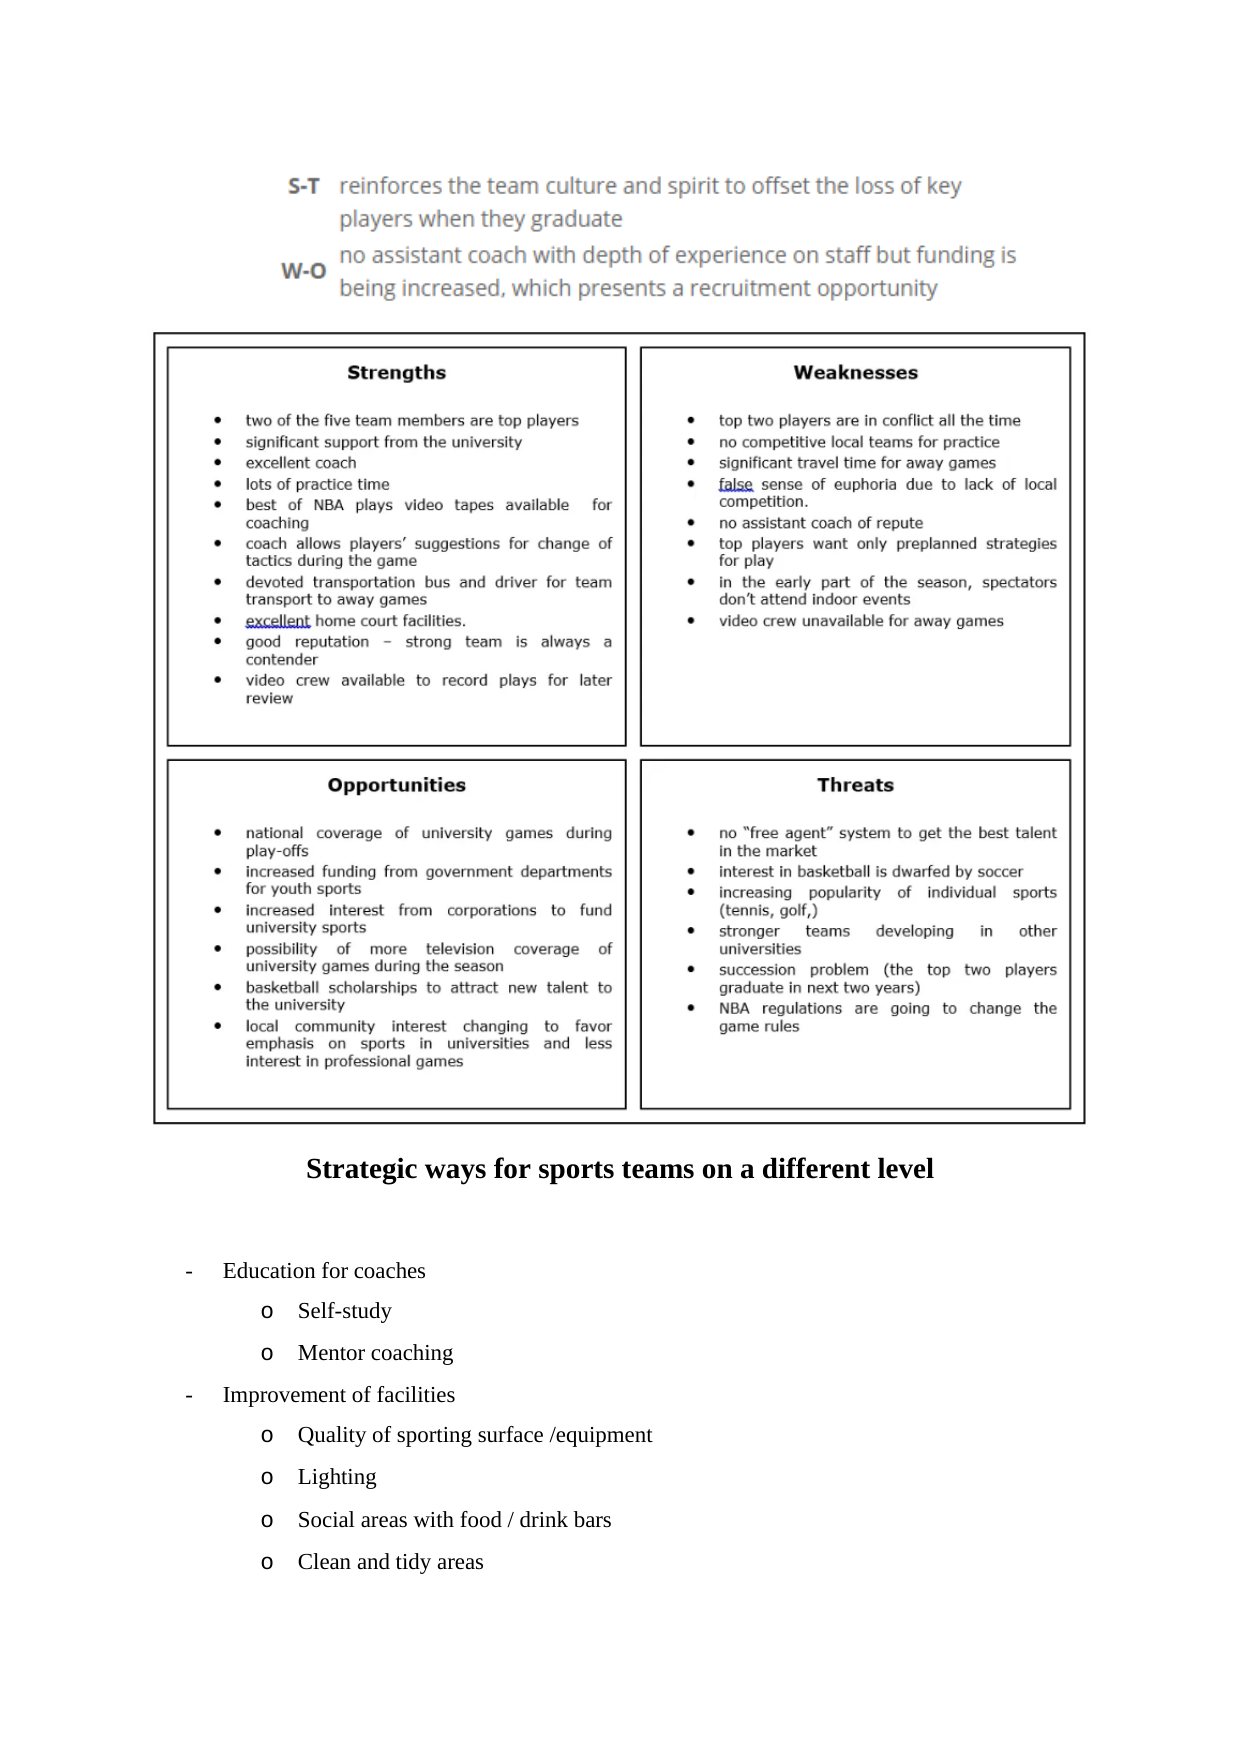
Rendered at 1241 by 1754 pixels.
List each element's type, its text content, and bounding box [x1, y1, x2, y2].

list Improvement of facilities [185, 1382, 1093, 1408]
list Lighting [260, 1463, 1093, 1492]
list Self-study [260, 1297, 1093, 1325]
list Education for coaches [185, 1257, 1093, 1284]
subtitle Strategic ways for sports teams on a different level [148, 1135, 1093, 1184]
picture [147, 328, 1093, 1135]
list Clean and tidy areas [260, 1548, 1093, 1576]
list Social areas with food / drink bars [260, 1506, 1093, 1534]
list Mentor coaching [260, 1339, 1093, 1367]
picture [273, 172, 1027, 312]
list Quality of sporting surface /equipment [260, 1421, 1093, 1449]
